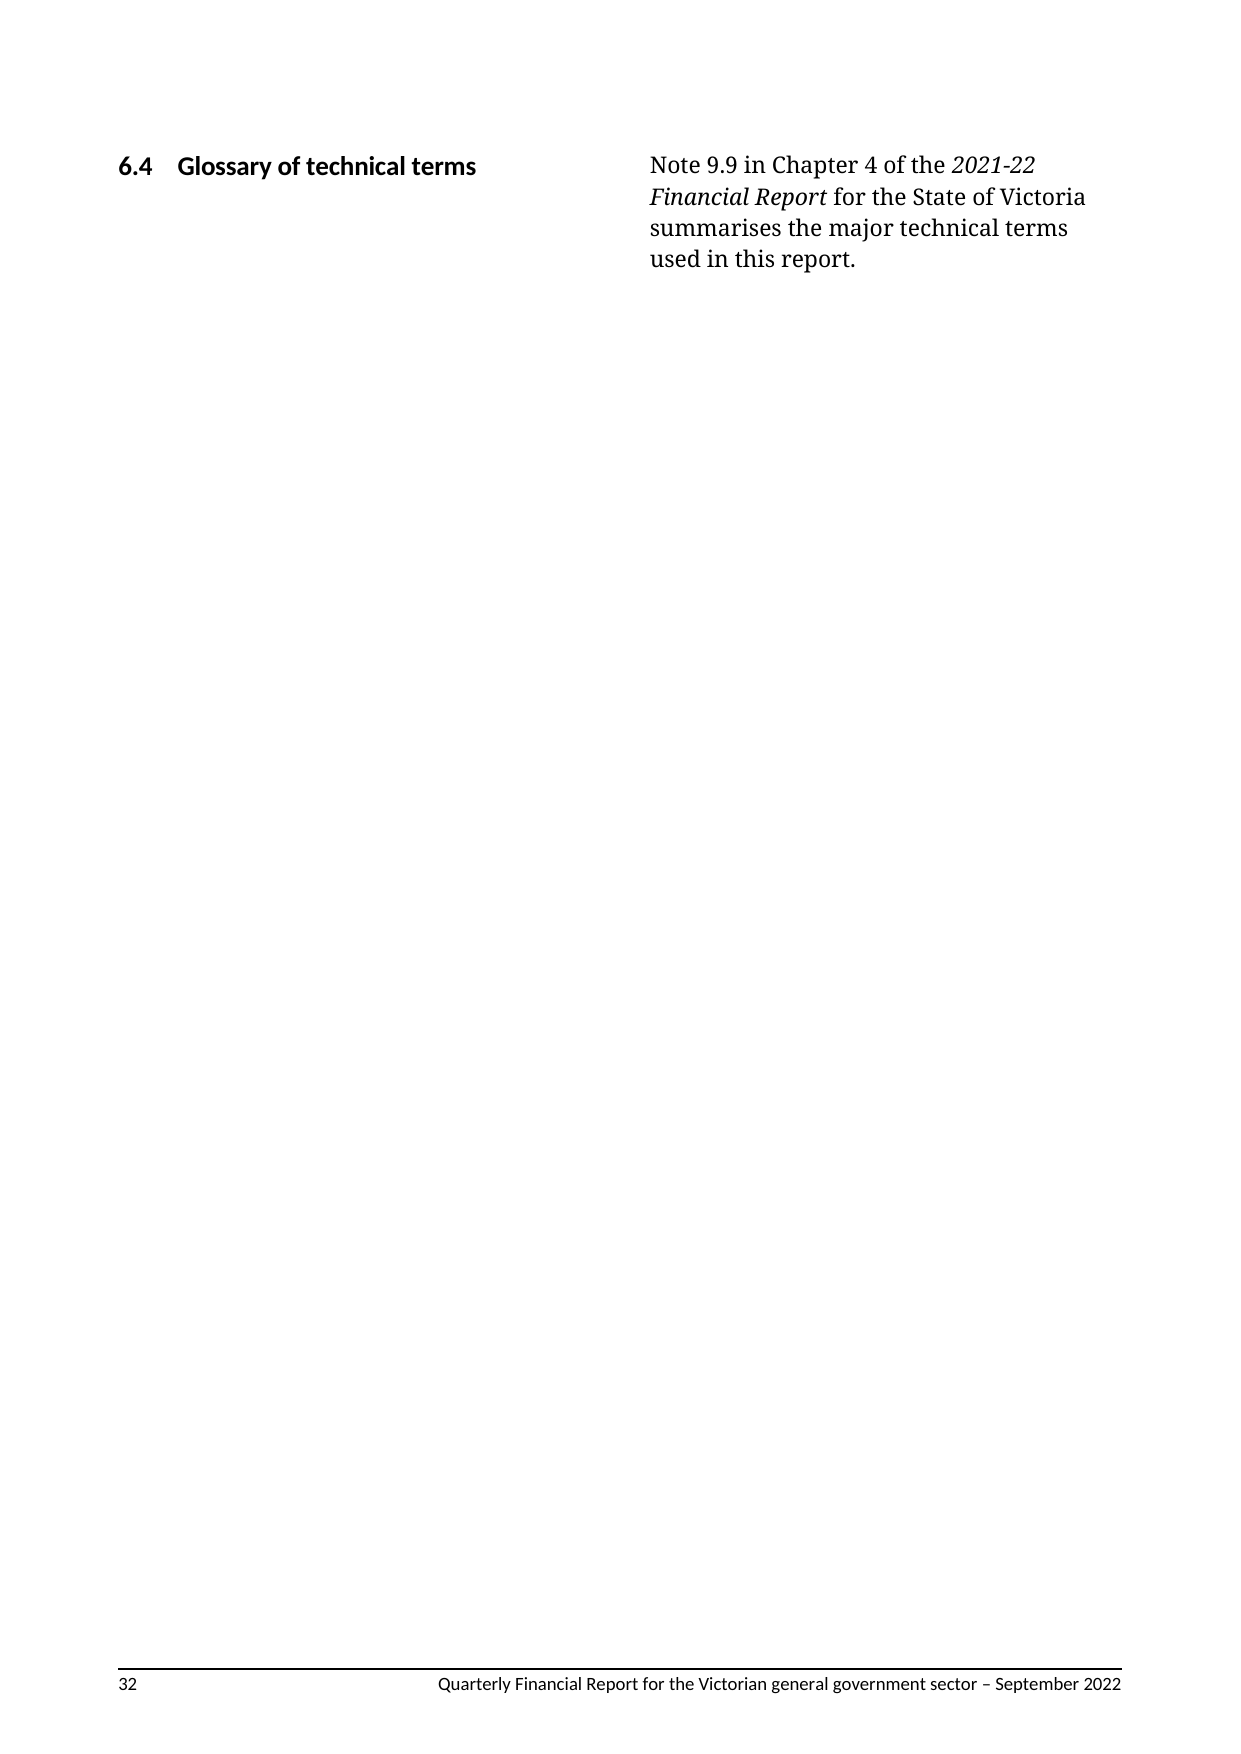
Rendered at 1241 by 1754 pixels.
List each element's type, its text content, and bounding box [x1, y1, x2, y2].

text Note 9.9 in Chapter 4 of the 2021-22 Financial Report for the State of Victoria summarises the major technical terms used in this report. [649, 149, 1122, 274]
subtitle Glossary of technical terms [118, 149, 591, 182]
